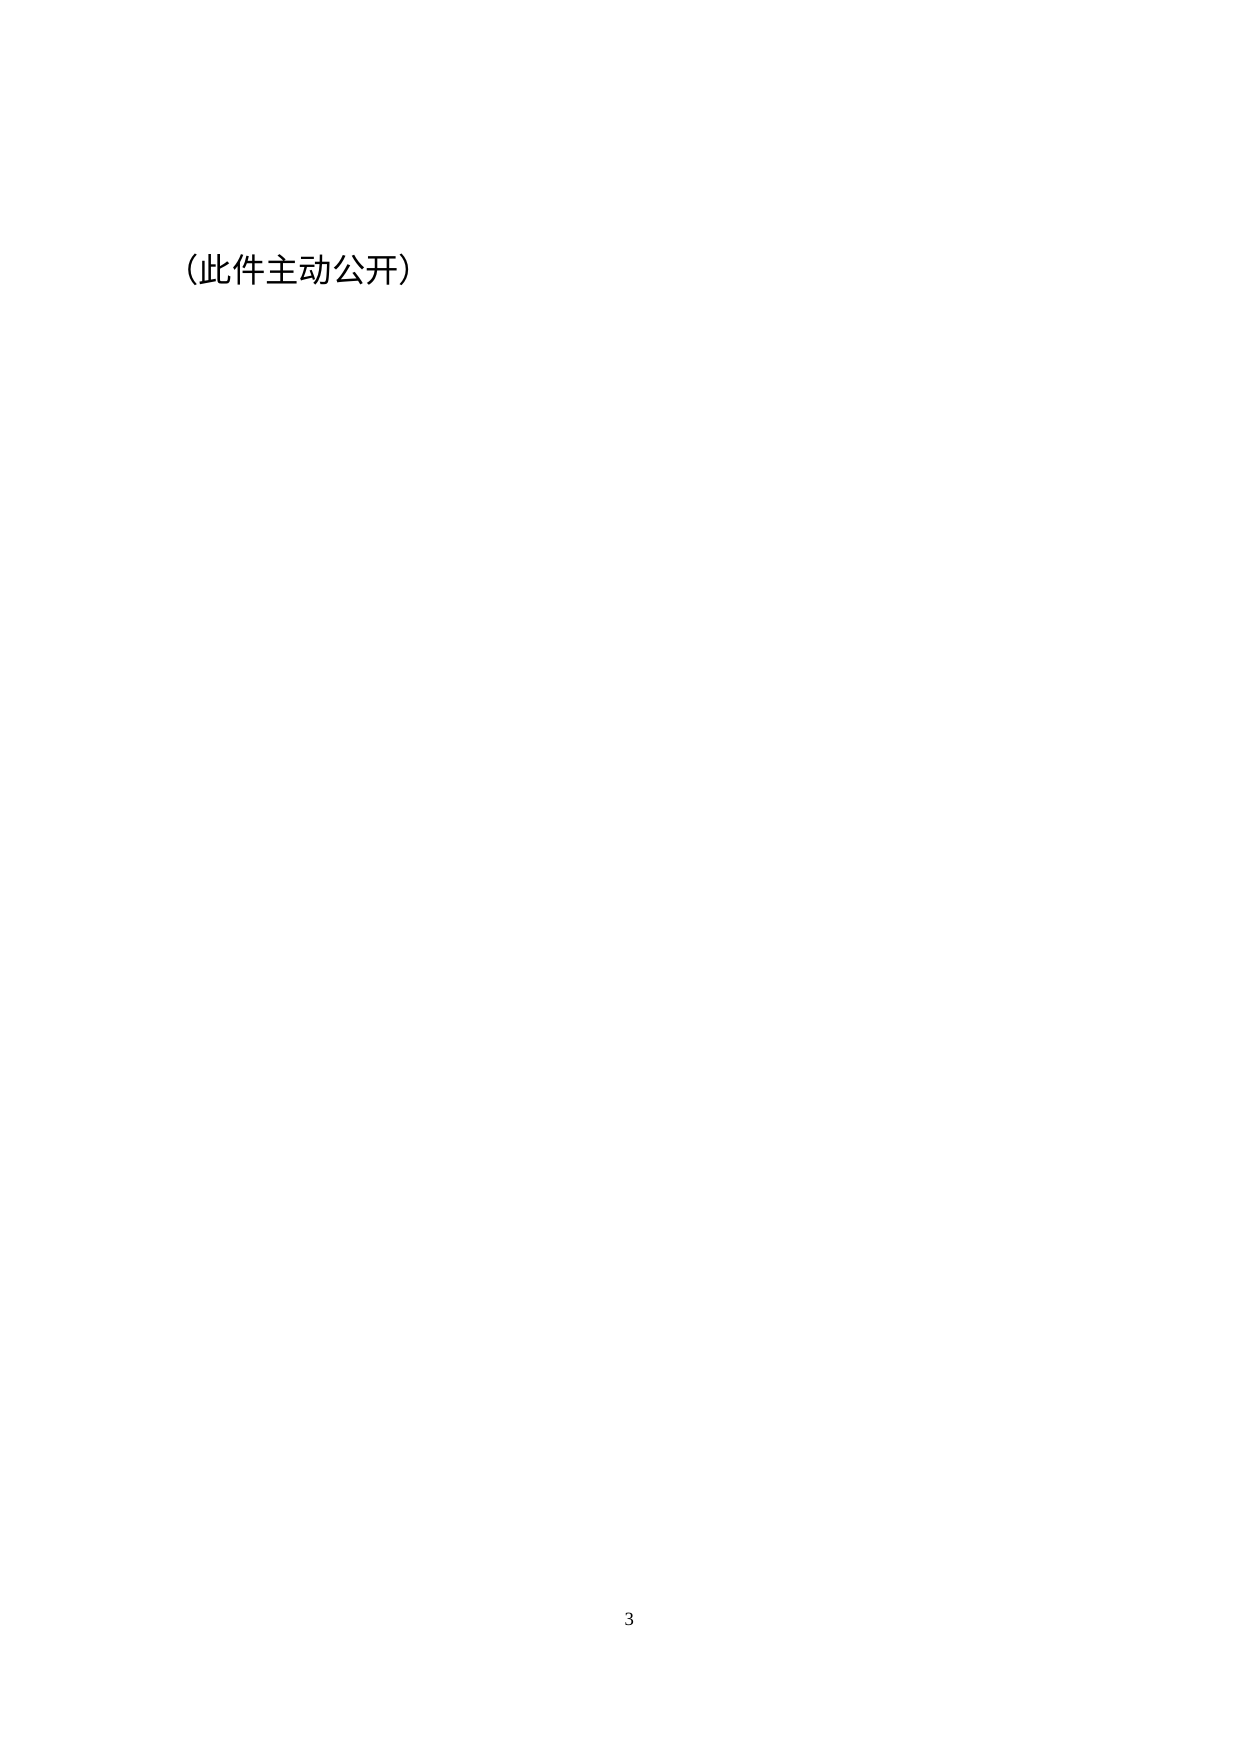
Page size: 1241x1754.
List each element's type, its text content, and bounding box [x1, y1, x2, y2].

text （此件主动公开） [165, 233, 1092, 295]
